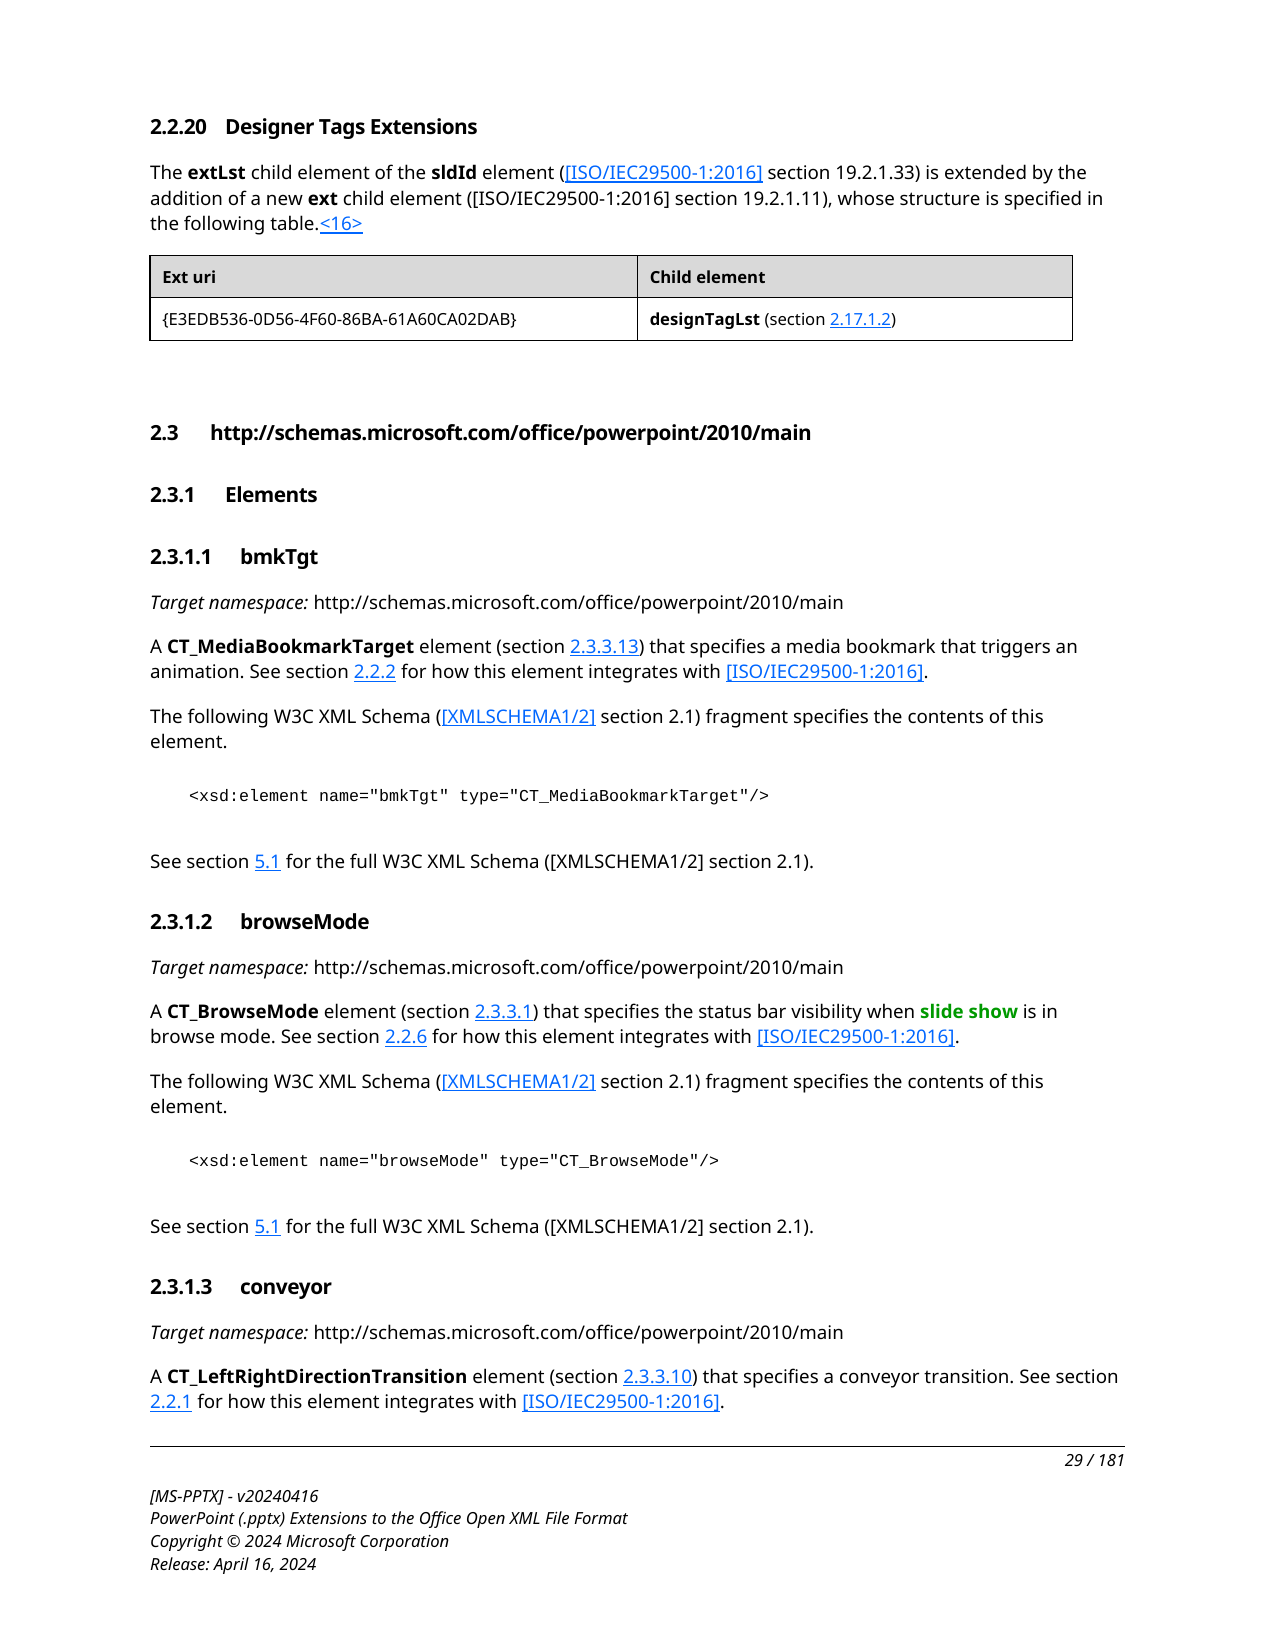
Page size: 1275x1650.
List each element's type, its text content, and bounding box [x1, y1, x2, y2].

text The extLst child element of the sldId element ([ISO/IEC29500-1:2016] section 19.2.1.33) is extended by the addition of a new ext child element ([ISO/IEC29500-1:2016] section 19.2.1.11), whose structure is specified in the following table.<16> [150, 160, 1125, 236]
text A CT_MediaBookmarkTarget element (section 2.3.3.13) that specifies a media bookmark that triggers an animation. See section 2.2.2 for how this element integrates with [ISO/IEC29500-1:2016]. [150, 633, 1125, 684]
text The following W3C XML Schema ([XMLSCHEMA1/2] section 2.1) fragment specifies the contents of this element. [150, 703, 1125, 754]
text The following W3C XML Schema ([XMLSCHEMA1/2] section 2.1) fragment specifies the contents of this element. [150, 1068, 1125, 1119]
text Target namespace: http://schemas.microsoft.com/office/powerpoint/2010/main [150, 1319, 1125, 1344]
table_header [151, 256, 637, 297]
text See section 5.1 for the full W3C XML Schema ([XMLSCHEMA1/2] section 2.1). [150, 848, 1125, 873]
text A CT_LeftRightDirectionTransition element (section 2.3.3.10) that specifies a conveyor transition. See section 2.2.1 for how this element integrates with [ISO/IEC29500-1:2016]. [150, 1363, 1125, 1414]
subtitle bmkTgt [150, 542, 1125, 570]
text A CT_BrowseMode element (section 2.3.3.1) that specifies the status bar visibility when slide show is in browse mode. See section 2.2.6 for how this element integrates with [ISO/IEC29500-1:2016]. [150, 998, 1125, 1049]
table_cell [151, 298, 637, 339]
subtitle Elements [150, 480, 1125, 508]
text <xsd:element name="browseMode" type="CT_BrowseMode"/> [175, 1144, 1137, 1182]
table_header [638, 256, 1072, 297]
subtitle conveyor [150, 1272, 1125, 1300]
text Target namespace: http://schemas.microsoft.com/office/powerpoint/2010/main [150, 589, 1125, 614]
subtitle browseMode [150, 907, 1125, 935]
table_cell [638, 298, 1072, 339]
subtitle http://schemas.microsoft.com/office/powerpoint/2010/main [150, 418, 1125, 447]
subtitle Designer Tags Extensions [150, 112, 1125, 141]
text Target namespace: http://schemas.microsoft.com/office/powerpoint/2010/main [150, 954, 1125, 979]
text See section 5.1 for the full W3C XML Schema ([XMLSCHEMA1/2] section 2.1). [150, 1213, 1125, 1238]
text <xsd:element name="bmkTgt" type="CT_MediaBookmarkTarget"/> [175, 779, 1137, 817]
